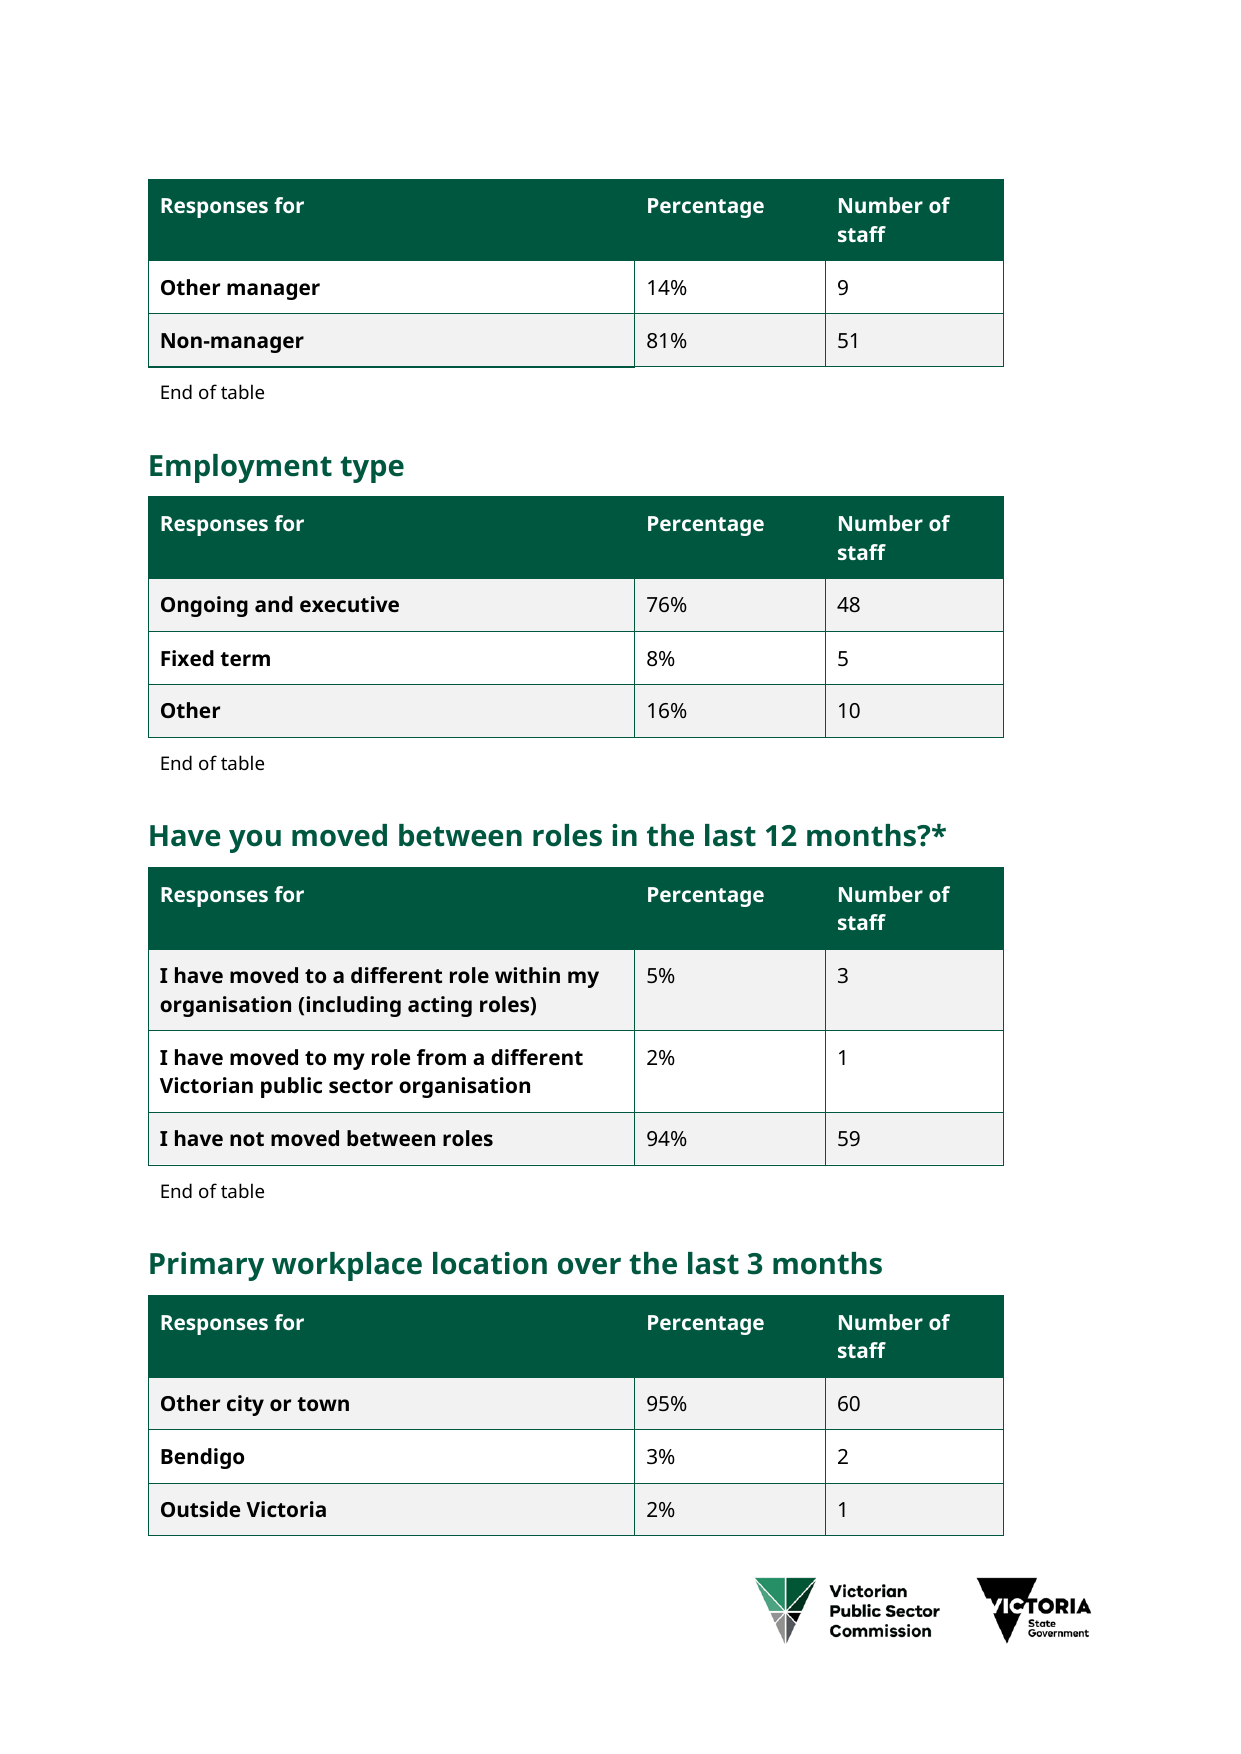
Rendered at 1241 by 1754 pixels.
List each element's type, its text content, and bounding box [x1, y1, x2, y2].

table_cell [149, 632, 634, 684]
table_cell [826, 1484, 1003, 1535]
subtitle Primary workplace location over the last 3 months [148, 1243, 1092, 1283]
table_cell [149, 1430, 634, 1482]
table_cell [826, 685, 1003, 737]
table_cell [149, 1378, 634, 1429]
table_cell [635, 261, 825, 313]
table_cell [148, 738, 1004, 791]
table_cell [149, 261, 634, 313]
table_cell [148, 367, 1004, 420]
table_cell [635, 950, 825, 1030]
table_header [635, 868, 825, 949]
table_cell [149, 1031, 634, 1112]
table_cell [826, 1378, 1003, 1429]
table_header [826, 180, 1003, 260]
subtitle Employment type [148, 445, 1092, 484]
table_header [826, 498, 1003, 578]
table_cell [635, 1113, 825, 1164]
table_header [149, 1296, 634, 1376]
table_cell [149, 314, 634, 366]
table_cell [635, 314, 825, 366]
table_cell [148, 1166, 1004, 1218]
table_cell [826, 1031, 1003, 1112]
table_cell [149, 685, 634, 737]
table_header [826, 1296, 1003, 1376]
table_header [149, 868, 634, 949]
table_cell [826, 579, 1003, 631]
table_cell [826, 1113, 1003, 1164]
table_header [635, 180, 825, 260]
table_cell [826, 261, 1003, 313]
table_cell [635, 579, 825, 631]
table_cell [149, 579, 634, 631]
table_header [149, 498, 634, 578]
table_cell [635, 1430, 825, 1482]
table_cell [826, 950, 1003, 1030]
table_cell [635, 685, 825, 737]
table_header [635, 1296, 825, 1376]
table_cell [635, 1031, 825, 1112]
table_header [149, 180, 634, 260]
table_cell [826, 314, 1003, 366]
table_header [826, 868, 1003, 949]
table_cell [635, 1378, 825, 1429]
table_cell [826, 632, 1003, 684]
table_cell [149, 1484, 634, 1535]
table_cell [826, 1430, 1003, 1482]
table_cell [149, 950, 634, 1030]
picture [754, 1577, 1093, 1645]
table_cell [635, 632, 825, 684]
subtitle Have you moved between roles in the last 12 months?* [148, 816, 1092, 855]
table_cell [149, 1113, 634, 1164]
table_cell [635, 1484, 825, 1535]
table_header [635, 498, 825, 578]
